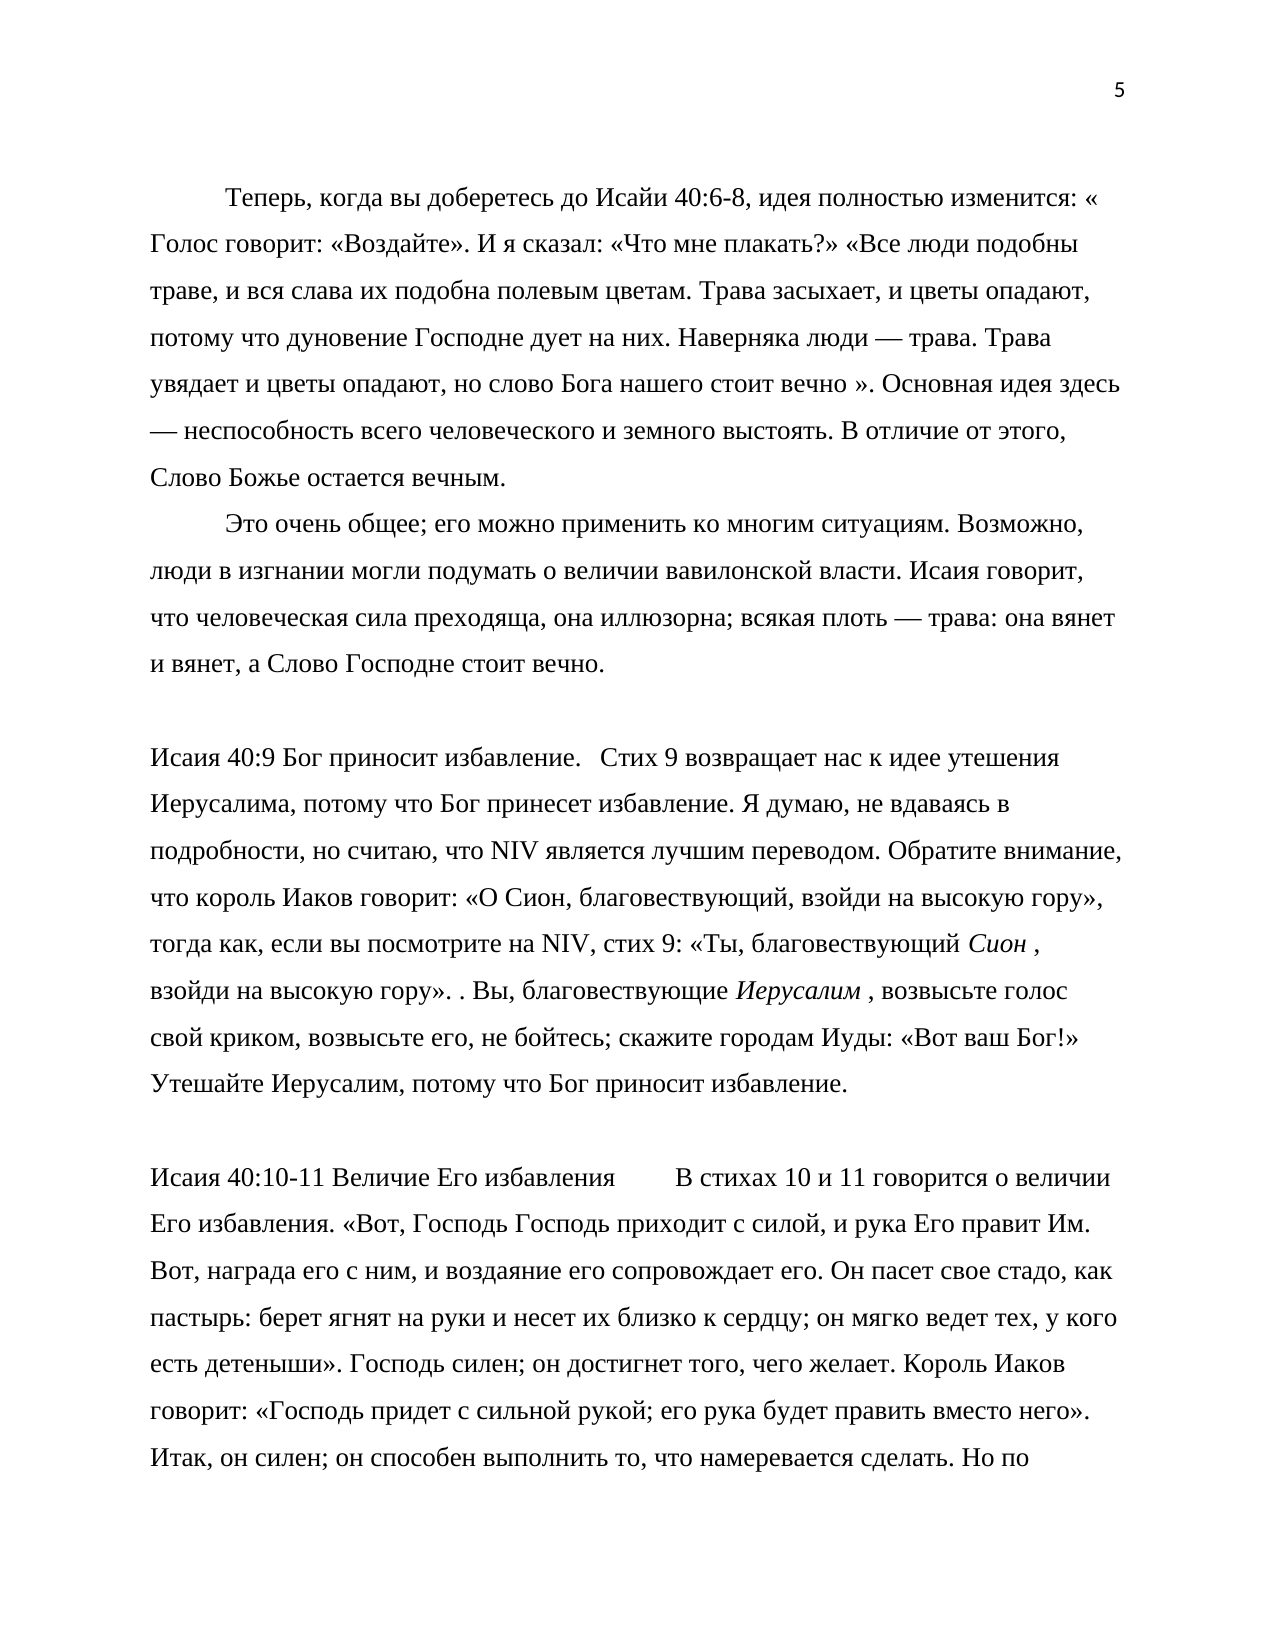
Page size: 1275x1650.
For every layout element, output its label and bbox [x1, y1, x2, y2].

text [150, 181, 1125, 1472]
